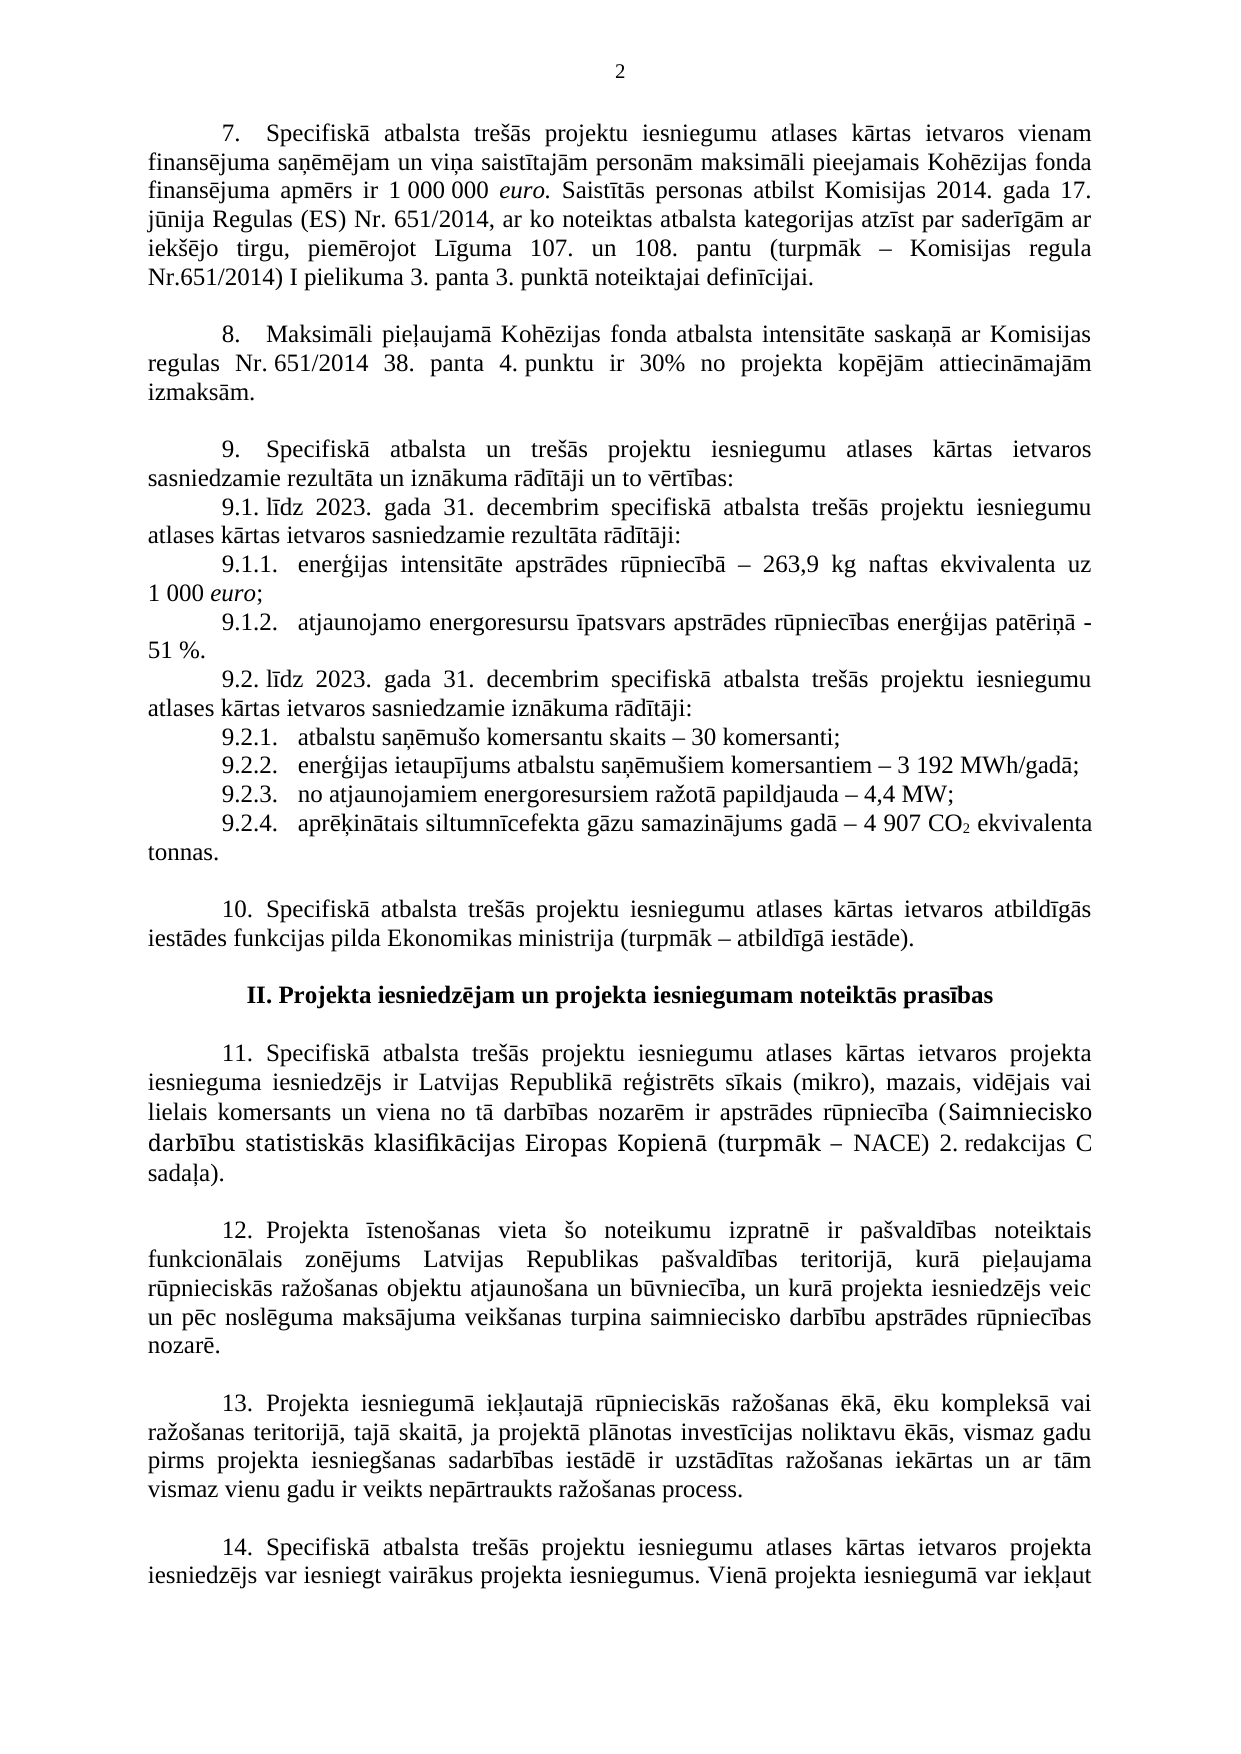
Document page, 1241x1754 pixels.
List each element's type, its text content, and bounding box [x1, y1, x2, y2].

list enerģijas ietaupījums atbalstu saņēmušiem komersantiem – 3 192 MWh/gadā; [148, 751, 1092, 779]
list aprēķinātais siltumnīcefekta gāzu samazinājums gadā – 4 907 CO2 ekvivalenta tonnas. [148, 808, 1092, 866]
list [148, 1532, 1092, 1589]
text II. Projekta iesniedzējam un projekta iesniegumam noteiktās prasības [148, 981, 1092, 1009]
list līdz 2023. gada 31. decembrim specifiskā atbalsta trešās projektu iesniegumu atlases kārtas ietvaros sasniedzamie rezultāta rādītāji: [148, 492, 1092, 549]
list Projekta īstenošanas vieta šo noteikumu izpratnē ir pašvaldības noteiktais funkcionālais zonējums Latvijas Republikas pašvaldības teritorijā, kurā pieļaujama rūpnieciskās ražošanas objektu atjaunošana un būvniecība, un kurā projekta iesniedzējs veic un pēc noslēguma maksājuma veikšanas turpina saimniecisko darbību apstrādes rūpniecības nozarē. [148, 1216, 1092, 1359]
list atbalstu saņēmušo komersantu skaits – 30 komersanti; [148, 722, 1092, 751]
list Specifiskā atbalsta trešās projektu iesniegumu atlases kārtas ietvaros atbildīgās iestādes funkcijas pilda Ekonomikas ministrija (turpmāk – atbildīgā iestāde). [148, 894, 1092, 952]
list Maksimāli pieļaujamā Kohēzijas fonda atbalsta intensitāte saskaņā ar Komisijas regulas Nr. 651/2014 38. panta 4. punktu ir 30% no projekta kopējām attiecināmajām izmaksām. [148, 319, 1092, 406]
list līdz 2023. gada 31. decembrim specifiskā atbalsta trešās projektu iesniegumu atlases kārtas ietvaros sasniedzamie iznākuma rādītāji: [148, 664, 1092, 722]
list Specifiskā atbalsta un trešās projektu iesniegumu atlases kārtas ietvaros sasniedzamie rezultāta un iznākuma rādītāji un to vērtības: [148, 434, 1092, 492]
list Specifiskā atbalsta trešās projektu iesniegumu atlases kārtas ietvaros vienam finansējuma saņēmējam un viņa saistītajām personām maksimāli pieejamais Kohēzijas fonda finansējuma apmērs ir 1 000 000 euro. Saistītās personas atbilst Komisijas 2014. gada 17. jūnija Regulas (ES) Nr. 651/2014, ar ko noteiktas atbalsta kategorijas atzīst par saderīgām ar iekšējo tirgu, piemērojot Līguma 107. un 108. pantu (turpmāk – Komisijas regula Nr.651/2014) I pielikuma 3. panta 3. punktā noteiktajai definīcijai. [148, 118, 1092, 291]
list atjaunojamo energoresursu īpatsvars apstrādes rūpniecības enerģijas patēriņā - 51 %. [148, 607, 1092, 664]
list Projekta iesniegumā iekļautajā rūpnieciskās ražošanas ēkā, ēku kompleksā vai ražošanas teritorijā, tajā skaitā, ja projektā plānotas investīcijas noliktavu ēkās, vismaz gadu pirms projekta iesniegšanas sadarbības iestādē ir uzstādītas ražošanas iekārtas un ar tām vismaz vienu gadu ir veikts nepārtraukts ražošanas process. [148, 1388, 1092, 1503]
list no atjaunojamiem energoresursiem ražotā papildjauda – 4,4 MW; [148, 779, 1092, 808]
list enerģijas intensitāte apstrādes rūpniecībā – 263,9 kg naftas ekvivalenta uz 1 000 euro; [148, 549, 1092, 607]
list Specifiskā atbalsta trešās projektu iesniegumu atlases kārtas ietvaros projekta iesnieguma iesniedzējs ir Latvijas Republikā reģistrēts sīkais (mikro), mazais, vidējais vai lielais komersants un viena no tā darbības nozarēm ir apstrādes rūpniecība (Saimniecisko darbību statistiskās klasifikācijas Eiropas Kopienā (turpmāk – NACE) 2. redakcijas C sadaļa). [148, 1038, 1092, 1187]
